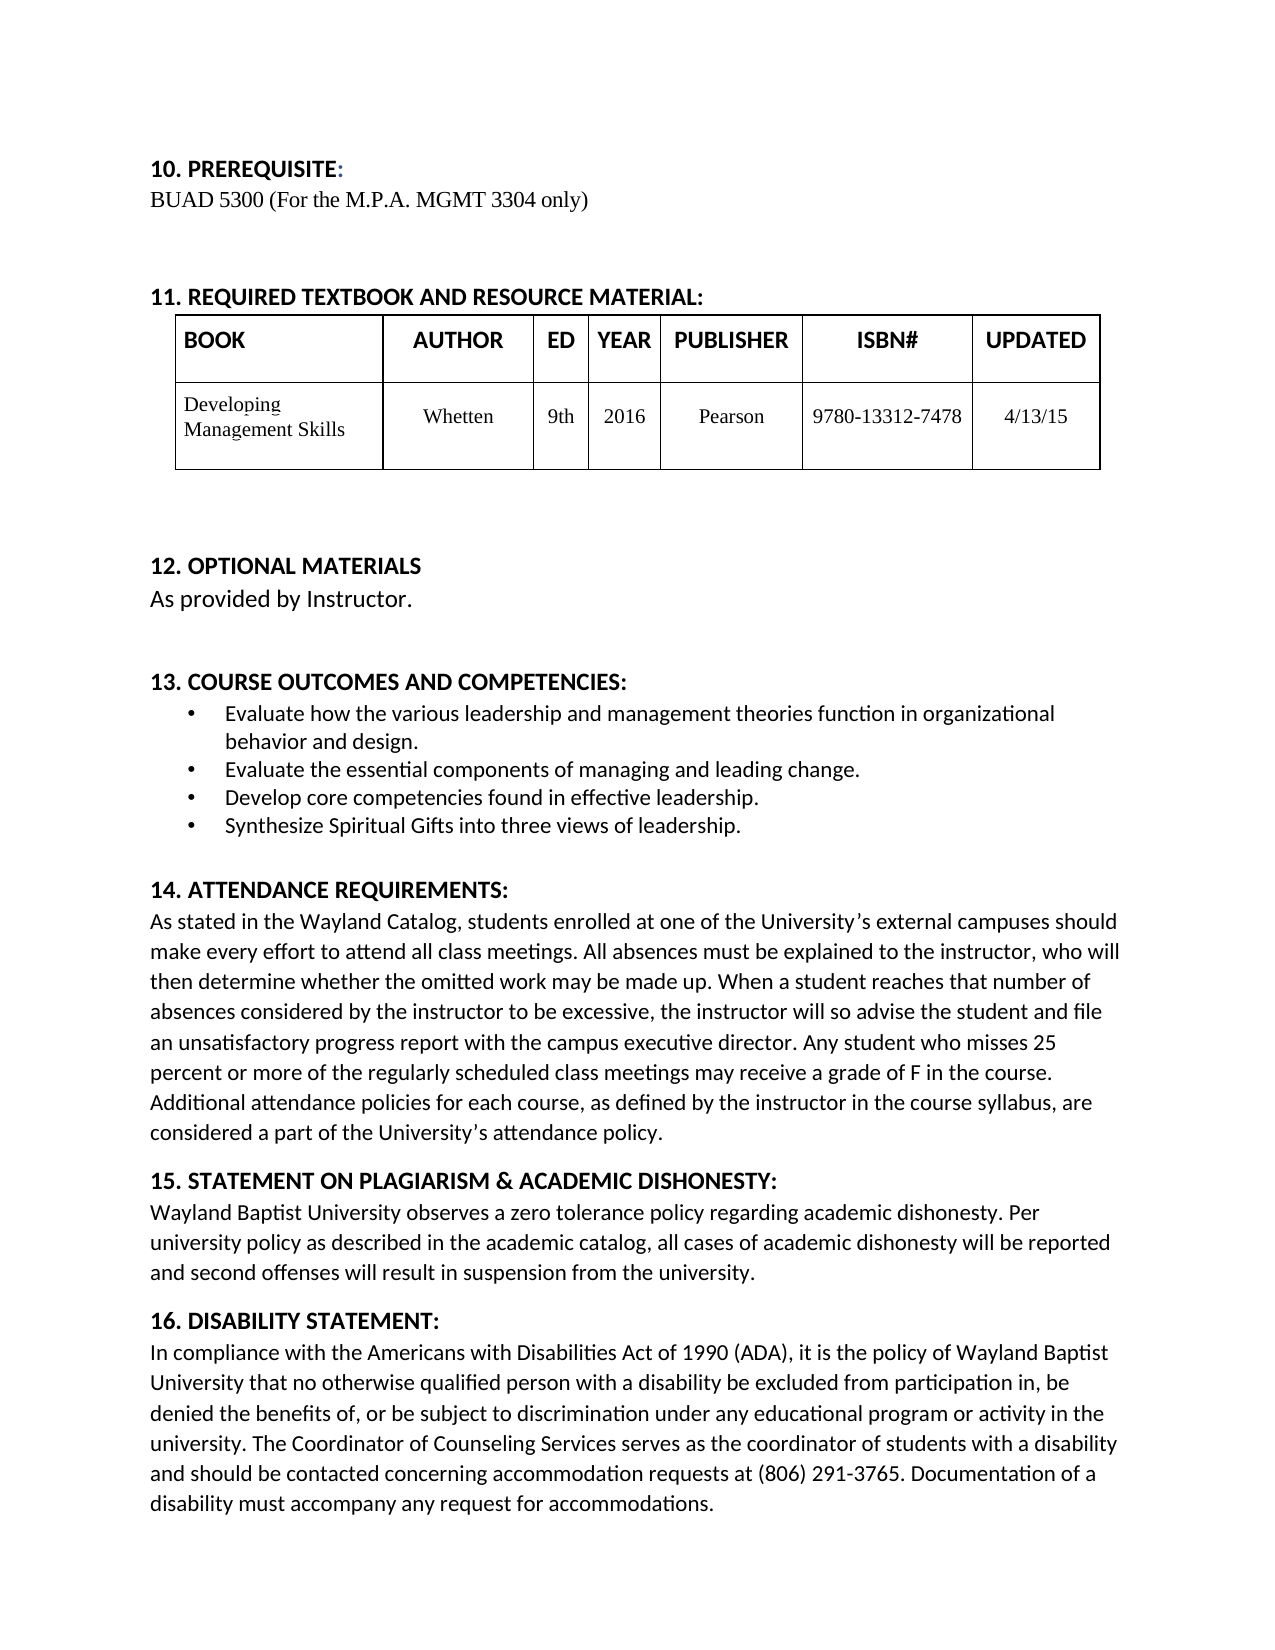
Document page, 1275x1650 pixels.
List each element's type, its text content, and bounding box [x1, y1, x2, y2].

table_cell Developing Management Skills [176, 383, 382, 469]
list Evaluate the essential components of managing and leading change. [187, 755, 1125, 783]
text In compliance with the Americans with Disabilities Act of 1990 (ADA), it is the policy of Wayland Baptist University that no otherwise qualified person with a disability be excluded from participation in, be denied the benefits of, or be subject to discrimination under any educational program or activity in the university. The Coordinator of Counseling Services serves as the coordinator of students with a disability and should be contacted concerning accommodation requests at (806) 291-3765. Documentation of a disability must accompany any request for accommodations. [150, 1338, 1125, 1517]
table_header BOOK [176, 316, 382, 382]
subtitle 10. PREREQUISITE: [150, 153, 1125, 184]
subtitle 16. DISABILITY STATEMENT: [150, 1305, 1125, 1336]
table_header ED [534, 316, 588, 382]
table_cell Pearson [661, 383, 802, 469]
table_header AUTHOR [384, 316, 533, 382]
table_cell Whetten [384, 383, 533, 469]
table_header YEAR [589, 316, 660, 382]
table_header UPDATED [973, 316, 1099, 382]
text BUAD 5300 (For the M.P.A. MGMT 3304 only) [150, 186, 1125, 213]
table_cell 2016 [589, 383, 660, 469]
table_cell 9th [534, 383, 588, 469]
list Develop core competencies found in effective leadership. [187, 783, 1125, 811]
subtitle 11. REQUIRED TEXTBOOK AND RESOURCE MATERIAL: [150, 281, 1125, 311]
subtitle 14. ATTENDANCE REQUIREMENTS: [150, 874, 1125, 904]
table_header PUBLISHER [661, 316, 802, 382]
list As provided by Instructor. [150, 583, 1125, 614]
text As stated in the Wayland Catalog, students enrolled at one of the University’s external campuses should make every effort to attend all class meetings. All absences must be explained to the instructor, who will then determine whether the omitted work may be made up. When a student reaches that number of absences considered by the instructor to be excessive, the instructor will so advise the student and file an unsatisfactory progress report with the campus executive director. Any student who misses 25 percent or more of the regularly scheduled class meetings may receive a grade of F in the course. Additional attendance policies for each course, as defined by the instructor in the course syllabus, are considered a part of the University’s attendance policy. [150, 907, 1125, 1146]
subtitle Synthesize Spiritual Gifts into three views of leadership. [187, 811, 1125, 839]
text Wayland Baptist University observes a zero tolerance policy regarding academic dishonesty. Per university policy as described in the academic catalog, all cases of academic dishonesty will be reported and second offenses will result in suspension from the university. [150, 1198, 1125, 1287]
table_header ISBN# [803, 316, 972, 382]
subtitle 12. OPTIONAL MATERIALS [150, 550, 1125, 581]
table_cell 9780-13312-7478 [803, 383, 972, 469]
table_cell 4/13/15 [973, 383, 1099, 469]
subtitle 13. COURSE OUTCOMES AND COMPETENCIES: [150, 666, 1125, 696]
list Evaluate how the various leadership and management theories function in organizational behavior and design. [187, 699, 1125, 755]
subtitle 15. STATEMENT ON PLAGIARISM & ACADEMIC DISHONESTY: [150, 1165, 1125, 1196]
